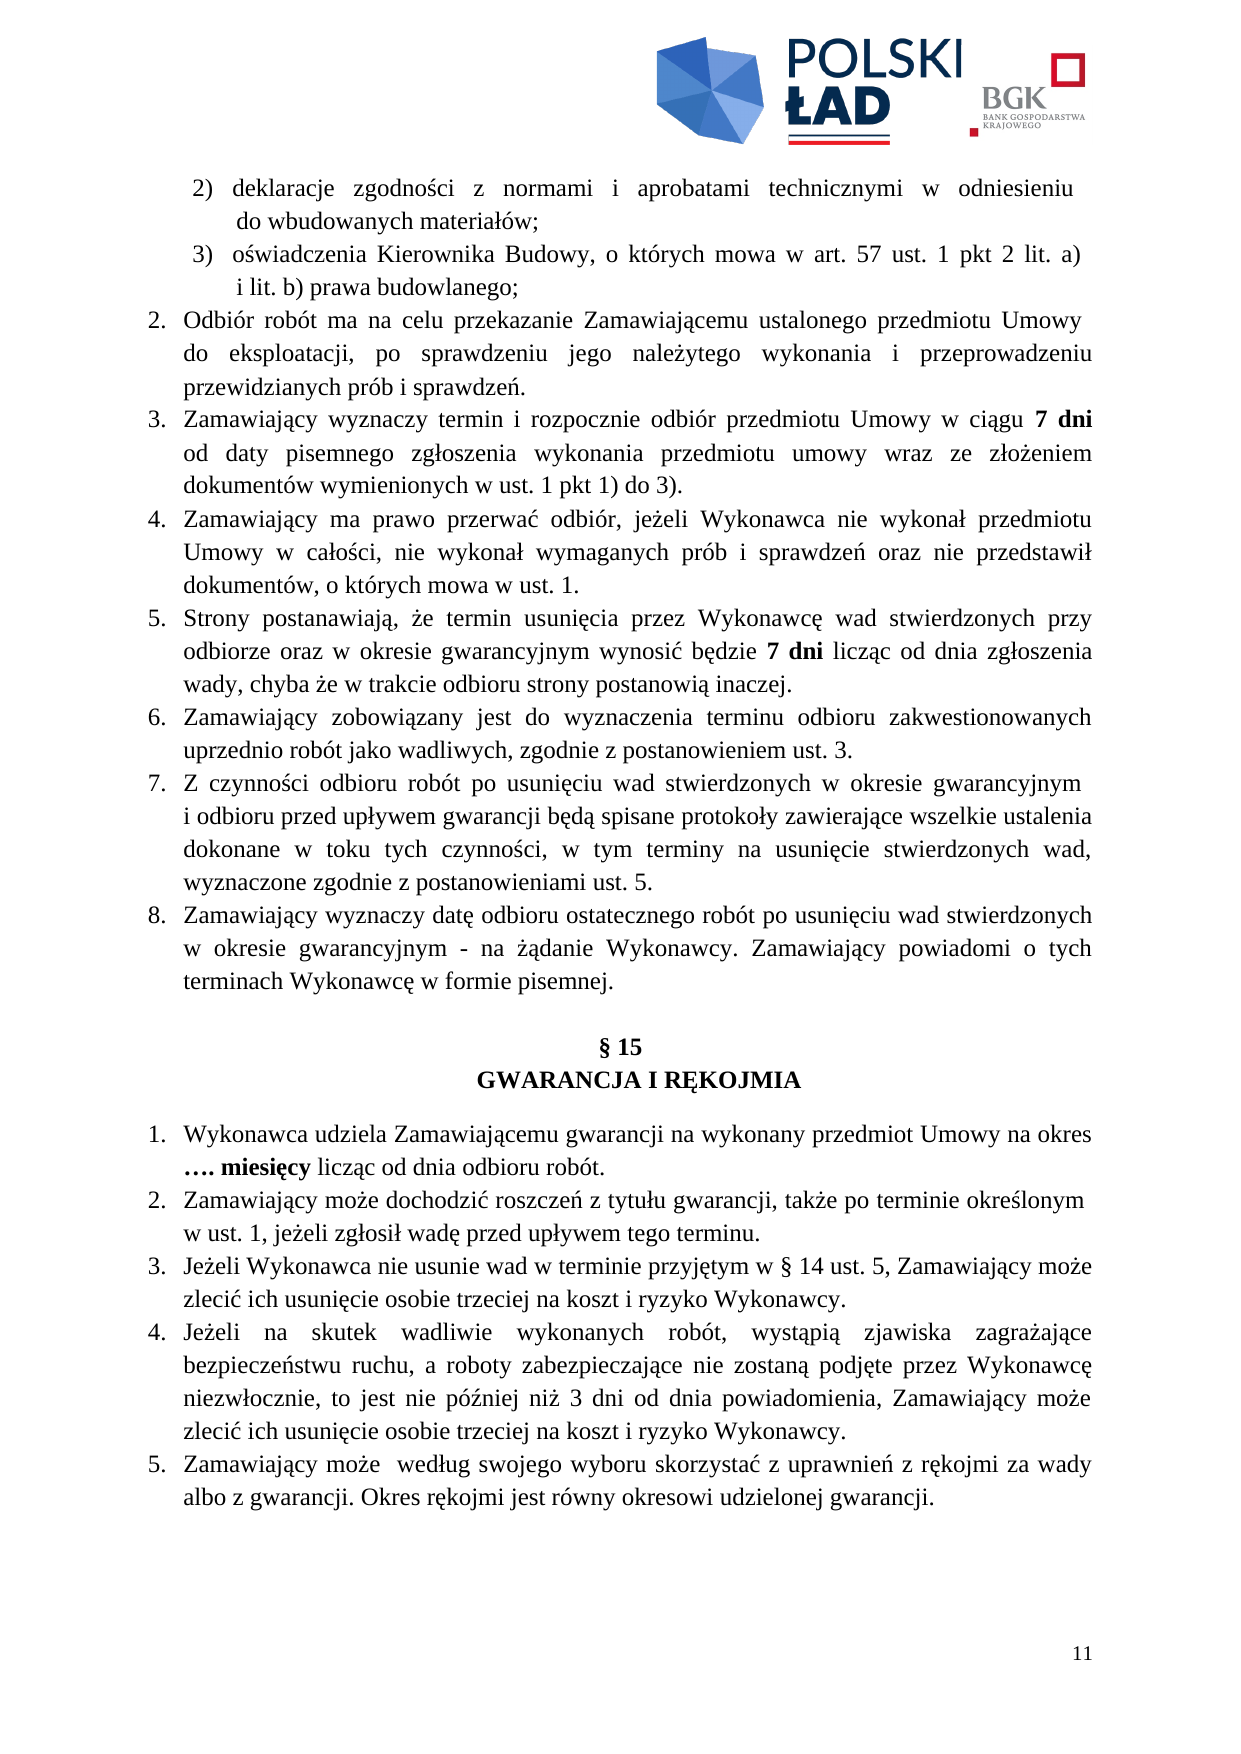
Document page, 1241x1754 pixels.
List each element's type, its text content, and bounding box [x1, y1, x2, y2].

list Zamawiający zobowiązany jest do wyznaczenia terminu odbioru zakwestionowanych uprzednio robót jako wadliwych, zgodnie z postanowieniem ust. 3. [148, 702, 1093, 763]
list Zamawiający może według swojego wyboru skorzystać z uprawnień z rękojmi za wady albo z gwarancji. Okres rękojmi jest równy okresowi udzielonej gwarancji. [148, 1449, 1093, 1511]
list Zamawiający ma prawo przerwać odbiór, jeżeli Wykonawca nie wykonał przedmiotu Umowy w całości, nie wykonał wymaganych prób i sprawdzeń oraz nie przedstawił dokumentów, o których mowa w ust. 1. [148, 504, 1093, 598]
text § 15 GWARANCJA I RĘKOJMIA [148, 1032, 1093, 1094]
list deklaracje zgodności z normami i aprobatami technicznymi w odniesieniu do wbudowanych materiałów; [192, 173, 1093, 235]
list Jeżeli na skutek wadliwie wykonanych robót, wystąpią zjawiska zagrażające bezpieczeństwu ruchu, a roboty zabezpieczające nie zostaną podjęte przez Wykonawcę niezwłocznie, to jest nie później niż 3 dni od dnia powiadomienia, Zamawiający może zlecić ich usunięcie osobie trzeciej na koszt i ryzyko Wykonawcy. [148, 1317, 1093, 1445]
list Strony postanawiają, że termin usunięcia przez Wykonawcę wad stwierdzonych przy odbiorze oraz w okresie gwarancyjnym wynosić będzie 7 dni licząc od dnia zgłoszenia wady, chyba że w trakcie odbioru strony postanowią inaczej. [148, 603, 1093, 697]
list Jeżeli Wykonawca nie usunie wad w terminie przyjętym w § 14 ust. 5, Zamawiający może zlecić ich usunięcie osobie trzeciej na koszt i ryzyko Wykonawcy. [148, 1251, 1093, 1313]
list Zamawiający wyznaczy termin i rozpocznie odbiór przedmiotu Umowy w ciągu 7 dni od daty pisemnego zgłoszenia wykonania przedmiotu umowy wraz ze złożeniem dokumentów wymienionych w ust. 1 pkt 1) do 3). [148, 404, 1093, 499]
list Zamawiający wyznaczy datę odbioru ostatecznego robót po usunięciu wad stwierdzonych w okresie gwarancyjnym - na żądanie Wykonawcy. Zamawiający powiadomi o tych terminach Wykonawcę w formie pisemnej. [148, 900, 1093, 995]
list Wykonawca udziela Zamawiającemu gwarancji na wykonany przedmiot Umowy na okres …. miesięcy licząc od dnia odbioru robót. [148, 1119, 1093, 1181]
list Zamawiający może dochodzić roszczeń z tytułu gwarancji, także po terminie określonym w ust. 1, jeżeli zgłosił wadę przed upływem tego terminu. [148, 1185, 1093, 1247]
list oświadczenia Kierownika Budowy, o których mowa w art. 57 ust. 1 pkt 2 lit. a) i lit. b) prawa budowlanego; [192, 239, 1093, 301]
list Z czynności odbioru robót po usunięciu wad stwierdzonych w okresie gwarancyjnym i odbioru przed upływem gwarancji będą spisane protokoły zawierające wszelkie ustalenia dokonane w toku tych czynności, w tym terminy na usunięcie stwierdzonych wad, wyznaczone zgodnie z postanowieniami ust. 5. [148, 768, 1093, 896]
list Odbiór robót ma na celu przekazanie Zamawiającemu ustalonego przedmiotu Umowy do eksploatacji, po sprawdzeniu jego należytego wykonania i przeprowadzeniu przewidzianych prób i sprawdzeń. [148, 306, 1093, 400]
picture [656, 37, 1093, 145]
